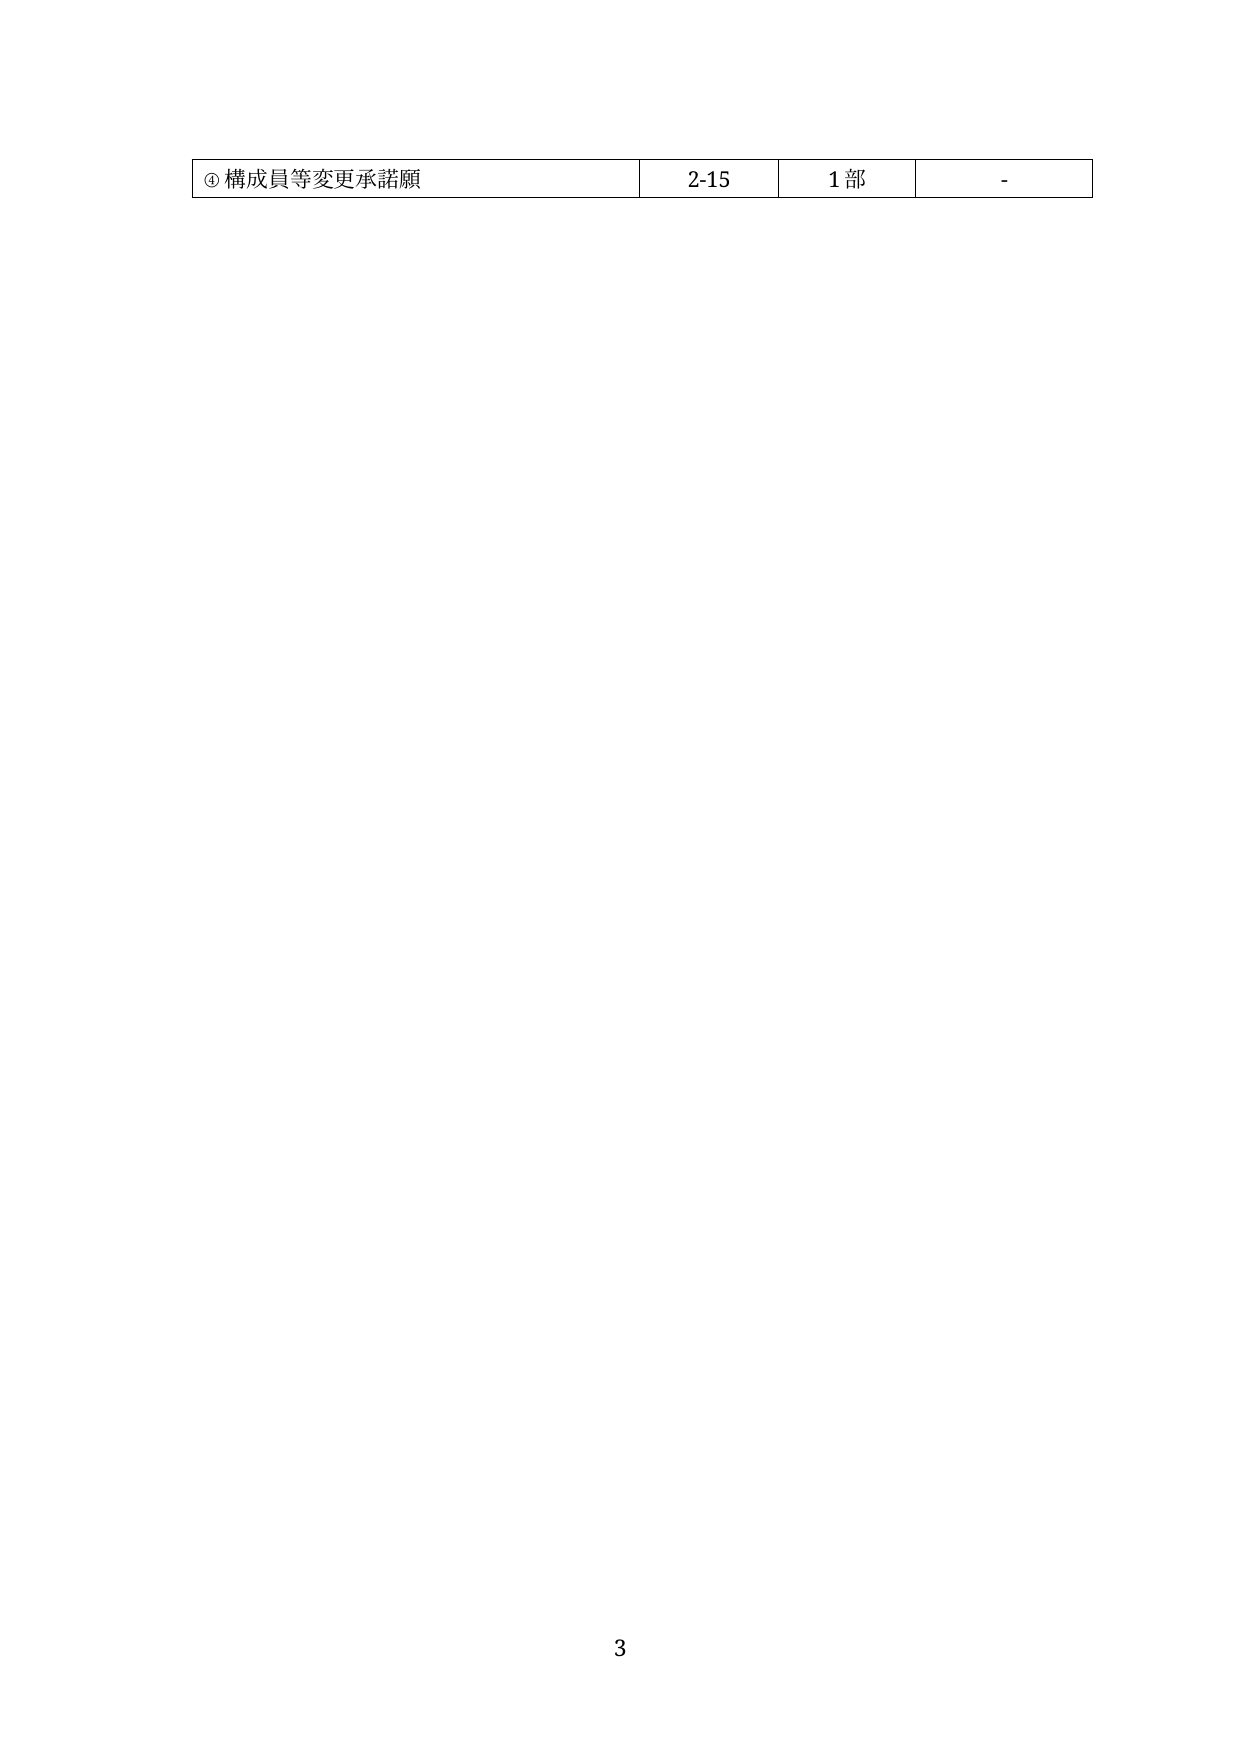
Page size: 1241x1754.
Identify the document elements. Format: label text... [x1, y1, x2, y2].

table_cell ④構成員等変更承諾願 [193, 160, 639, 197]
table_cell 1部 [779, 160, 915, 197]
table_cell 2-15 [640, 160, 778, 197]
table_cell - [916, 160, 1092, 197]
